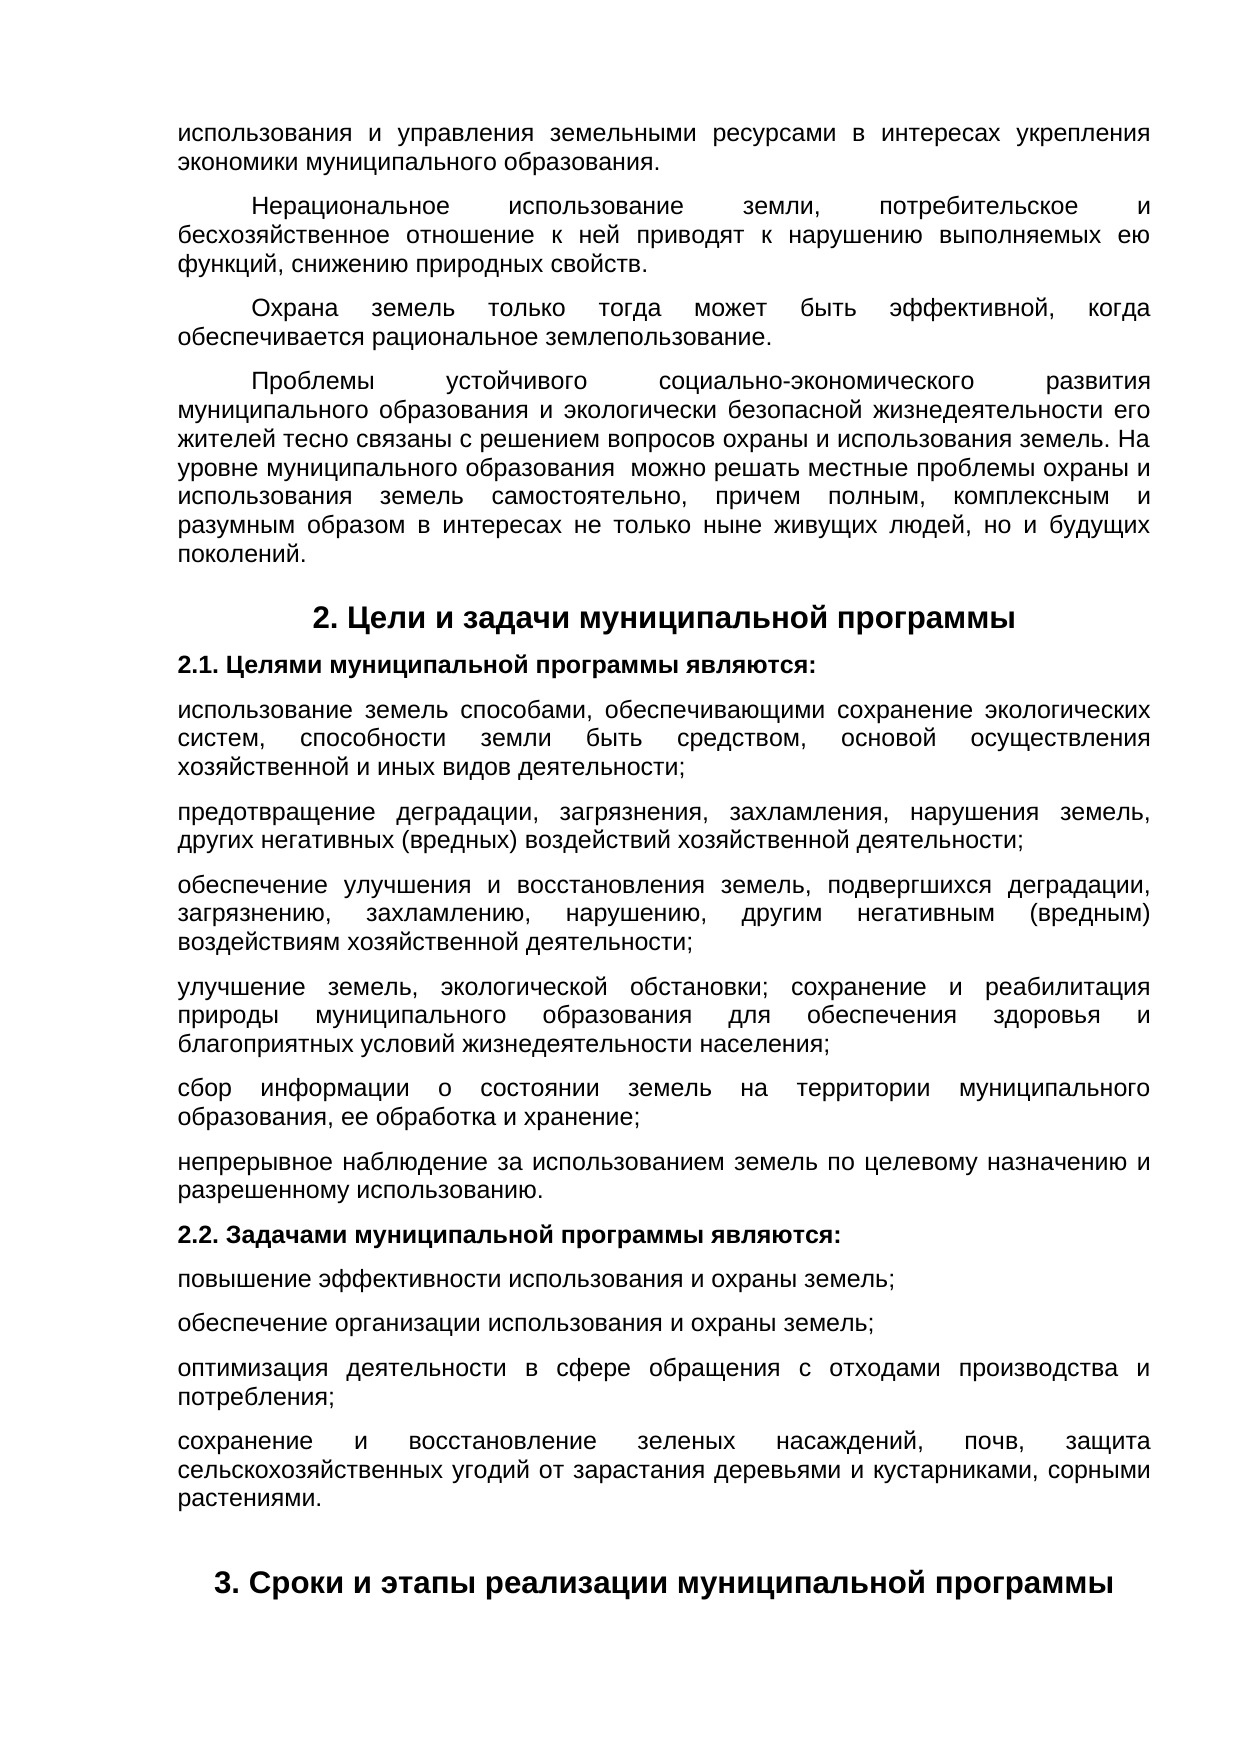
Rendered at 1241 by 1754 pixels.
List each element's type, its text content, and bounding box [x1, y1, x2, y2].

text сохранение и восстановление зеленых насаждений, почв, защита сельскохозяйственных угодий от зарастания деревьями и кустарниками, сорными растениями. [177, 1426, 1152, 1512]
text обеспечение улучшения и восстановления земель, подвергшихся деградации, загрязнению, захламлению, нарушению, другим негативным (вредным) воздействиям хозяйственной деятельности; [177, 870, 1152, 956]
text Проблемы устойчивого социально-экономического развития муниципального образования и экологически безопасной жизнедеятельности его жителей тесно связаны с решением вопросов охраны и использования земель. На уровне муниципального образования можно решать местные проблемы охраны и использования земель самостоятельно, причем полным, комплексным и разумным образом в интересах не только ныне живущих людей, но и будущих поколений. [177, 366, 1152, 567]
text непрерывное наблюдение за использованием земель по целевому назначению и разрешенному использованию. [177, 1147, 1152, 1204]
text предотвращение деградации, загрязнения, захламления, нарушения земель, других негативных (вредных) воздействий хозяйственной деятельности; [177, 797, 1152, 854]
text повышение эффективности использования и охраны земель; [177, 1264, 1152, 1293]
text Нерациональное использование земли, потребительское и бесхозяйственное отношение к ней приводят к нарушению выполняемых ею функций, снижению природных свойств. [177, 191, 1152, 277]
text 2.2. Задачами муниципальной программы являются: [177, 1220, 1152, 1248]
text 2. Цели и задачи муниципальной программы [177, 599, 1152, 635]
text оптимизация деятельности в сфере обращения с отходами производства и потребления; [177, 1353, 1152, 1410]
text 2.1. Целями муниципальной программы являются: [177, 650, 1152, 679]
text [177, 118, 1152, 176]
text сбор информации о состоянии земель на территории муниципального образования, ее обработка и хранение; [177, 1073, 1152, 1131]
text обеспечение организации использования и охраны земель; [177, 1308, 1152, 1337]
text 3. Сроки и этапы реализации муниципальной программы [177, 1564, 1152, 1600]
text Охрана земель только тогда может быть эффективной, когда обеспечивается рациональное землепользование. [177, 293, 1152, 351]
text улучшение земель, экологической обстановки; сохранение и реабилитация природы муниципального образования для обеспечения здоровья и благоприятных условий жизнедеятельности населения; [177, 972, 1152, 1058]
text использование земель способами, обеспечивающими сохранение экологических систем, способности земли быть средством, основой осуществления хозяйственной и иных видов деятельности; [177, 695, 1152, 781]
